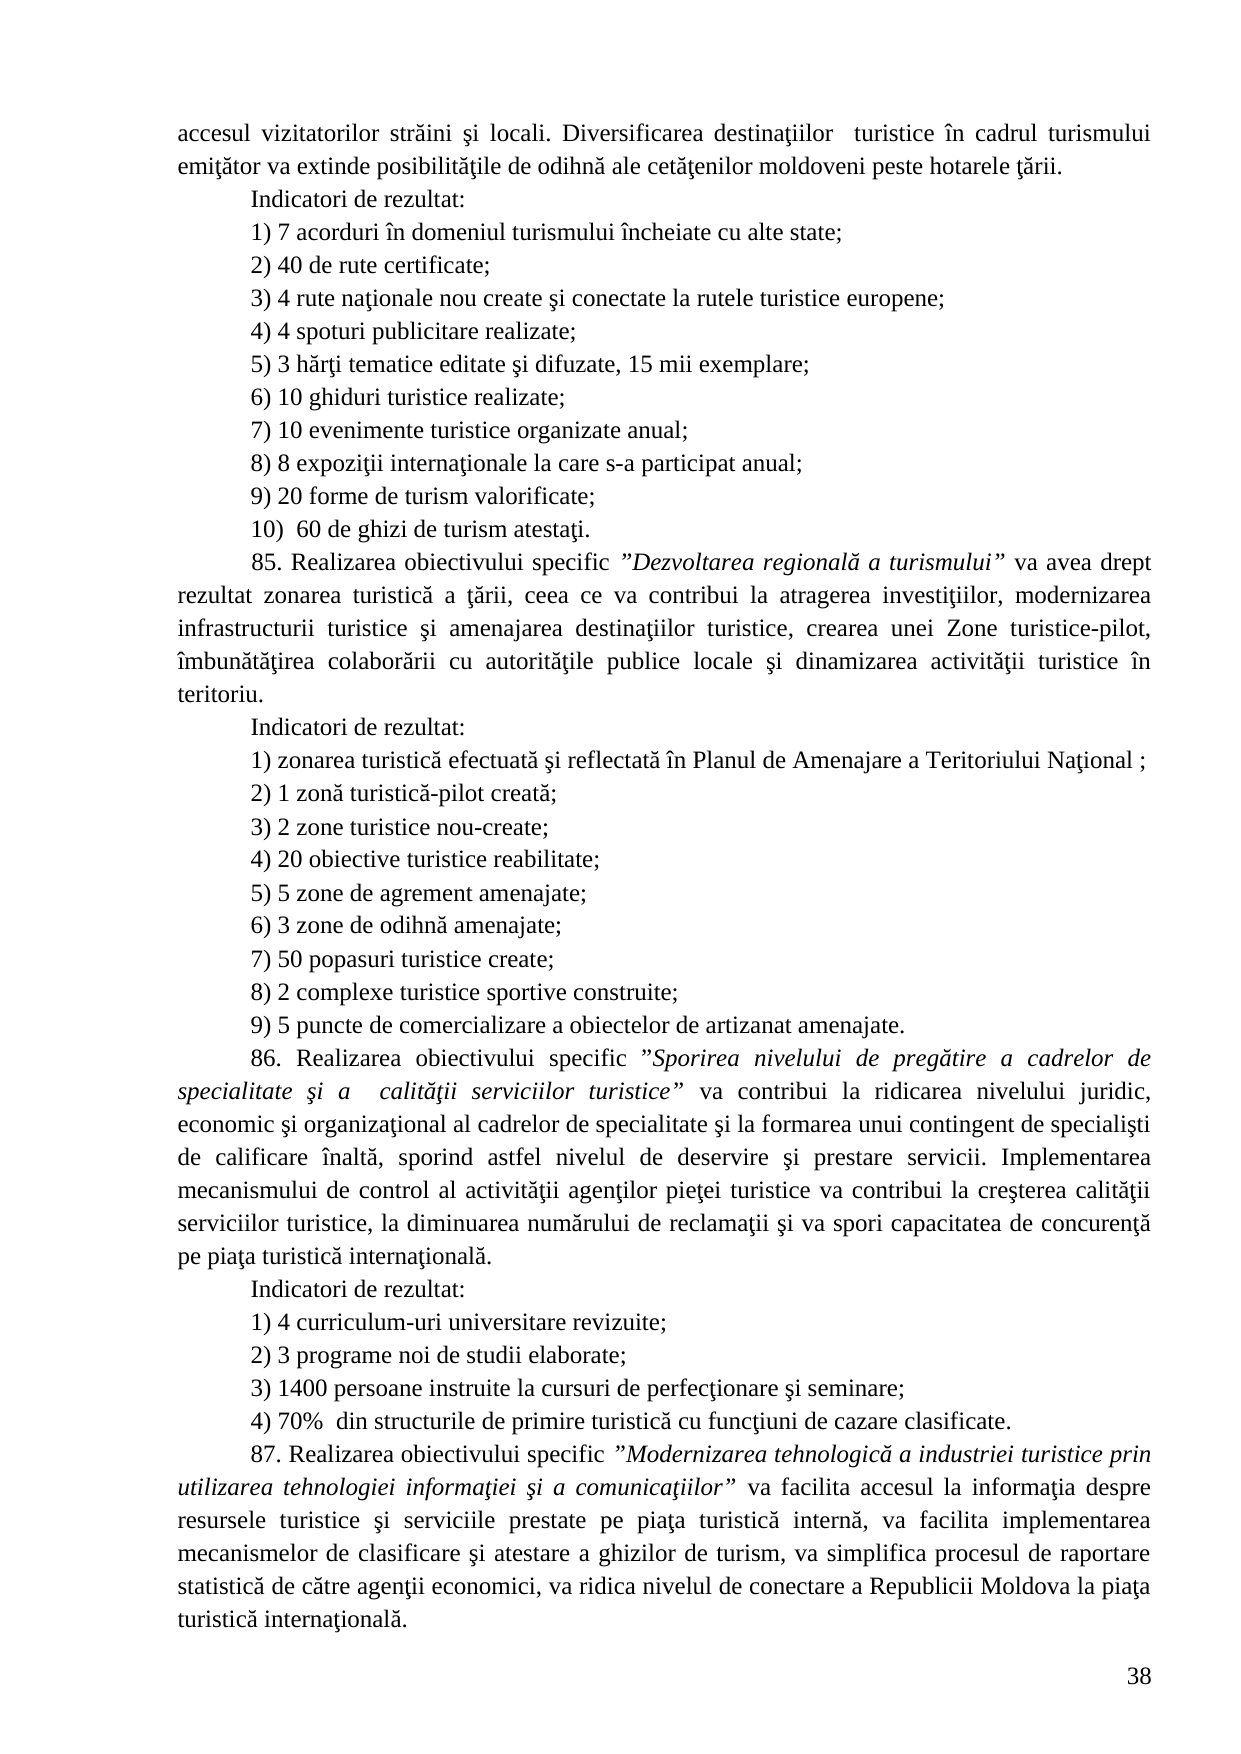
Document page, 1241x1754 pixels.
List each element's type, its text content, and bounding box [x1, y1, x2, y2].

text 8) 8 expoziţii internaţionale la care s-a participat anual; [177, 448, 1152, 477]
text 9) 20 forme de turism valorificate; [177, 481, 1152, 510]
text 85. Realizarea obiectivului specific ”Dezvoltarea regională a turismului” va avea drept rezultat zonarea turistică a ţării, ceea ce va contribui la atragerea investiţiilor, modernizarea infrastructurii turistice şi amenajarea destinaţiilor turistice, crearea unei Zone turistice-pilot, îmbunătăţirea colaborării cu autorităţile publice locale şi dinamizarea activităţii turistice în teritoriu. [177, 547, 1152, 708]
text 6) 3 zone de odihnă amenajate; [177, 911, 1152, 939]
text 10) 60 de ghizi de turism atestaţi. [177, 514, 1152, 543]
text 3) 2 zone turistice nou-create; [177, 812, 1152, 840]
text 6) 10 ghiduri turistice realizate; [177, 382, 1152, 411]
text Indicatori de rezultat: [177, 1274, 1152, 1303]
text 87. Realizarea obiectivului specific ”Modernizarea tehnologică a industriei turistice prin utilizarea tehnologiei informaţiei şi a comunicaţiilor” va facilita accesul la informaţia despre resursele turistice şi serviciile prestate pe piaţa turistică internă, va facilita implementarea mecanismelor de clasificare şi atestare a ghizilor de turism, va simplifica procesul de raportare statistică de către agenţii economici, va ridica nivelul de conectare a Republicii Moldova la piaţa turistică internaţională. [177, 1439, 1152, 1633]
text 1) zonarea turistică efectuată şi reflectată în Planul de Amenajare a Teritoriului Naţional ; [177, 746, 1152, 774]
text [177, 118, 1152, 180]
text 2) 1 zonă turistică-pilot creată; [177, 778, 1152, 807]
text Indicatori de rezultat: [177, 712, 1152, 741]
text Indicatori de rezultat: [177, 184, 1152, 213]
text 7) 50 popasuri turistice create; [177, 944, 1152, 972]
text 3) 1400 persoane instruite la cursuri de perfecţionare şi seminare; [177, 1373, 1152, 1402]
text 4) 4 spoturi publicitare realizate; [177, 316, 1152, 345]
text 5) 5 zone de agrement amenajate; [177, 878, 1152, 906]
text 1) 4 curriculum-uri universitare revizuite; [177, 1307, 1152, 1336]
text 4) 20 obiective turistice reabilitate; [177, 844, 1152, 873]
text 4) 70% din structurile de primire turistică cu funcţiuni de cazare clasificate. [177, 1406, 1152, 1435]
text 8) 2 complexe turistice sportive construite; [177, 977, 1152, 1005]
text 7) 10 evenimente turistice organizate anual; [177, 415, 1152, 444]
text 86. Realizarea obiectivului specific ”Sporirea nivelului de pregătire a cadrelor de specialitate şi a calităţii serviciilor turistice” va contribui la ridicarea nivelului juridic, economic şi organizaţional al cadrelor de specialitate şi la formarea unui contingent de specialişti de calificare înaltă, sporind astfel nivelul de deservire şi prestare servicii. Implementarea mecanismului de control al activităţii agenţilor pieţei turistice va contribui la creşterea calităţii serviciilor turistice, la diminuarea numărului de reclamaţii şi va spori capacitatea de concurenţă pe piaţa turistică internaţională. [177, 1043, 1152, 1269]
text 2) 40 de rute certificate; [177, 250, 1152, 279]
text 3) 4 rute naţionale nou create şi conectate la rutele turistice europene; [177, 283, 1152, 312]
text 5) 3 hărţi tematice editate şi difuzate, 15 mii exemplare; [177, 349, 1152, 378]
text 2) 3 programe noi de studii elaborate; [177, 1340, 1152, 1369]
text 9) 5 puncte de comercializare a obiectelor de artizanat amenajate. [177, 1010, 1152, 1038]
text 1) 7 acorduri în domeniul turismului încheiate cu alte state; [177, 217, 1152, 246]
